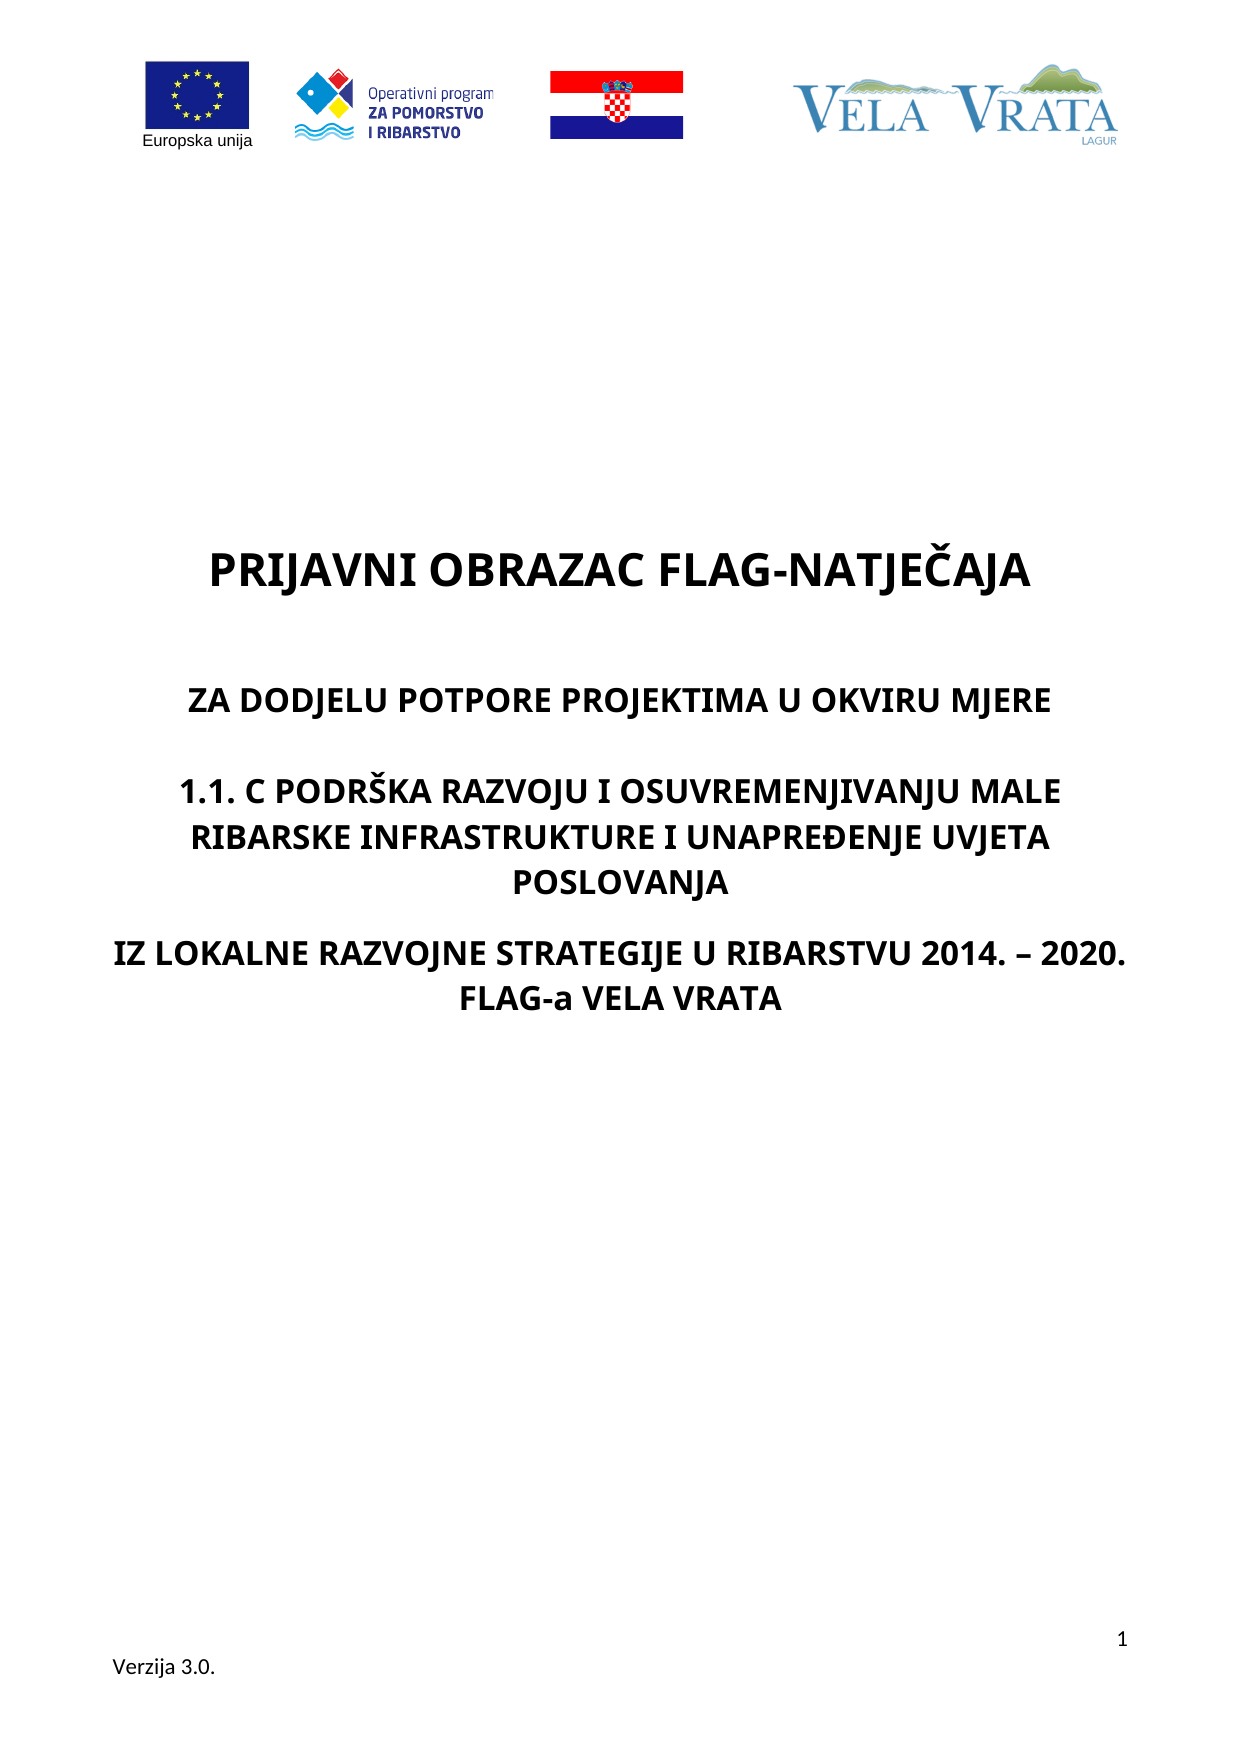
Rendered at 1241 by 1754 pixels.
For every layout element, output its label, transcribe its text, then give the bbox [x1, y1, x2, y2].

text IZ LOKALNE RAZVOJNE STRATEGIJE U RIBARSTVU 2014. – 2020. FLAG-a VELA VRATA [112, 929, 1128, 1020]
text 1.1. C PODRŠKA RAZVOJU I OSUVREMENJIVANJU MALE RIBARSKE INFRASTRUKTURE I UNAPREĐENJE UVJETA POSLOVANJA [112, 768, 1128, 904]
picture [792, 63, 1119, 146]
text PRIJAVNI OBRAZAC FLAG-NATJEČAJA [112, 537, 1128, 600]
picture [294, 68, 494, 141]
text ZA DODJELU POTPORE PROJEKTIMA U OKVIRU MJERE [112, 677, 1128, 723]
picture [550, 71, 684, 139]
picture [143, 59, 251, 131]
